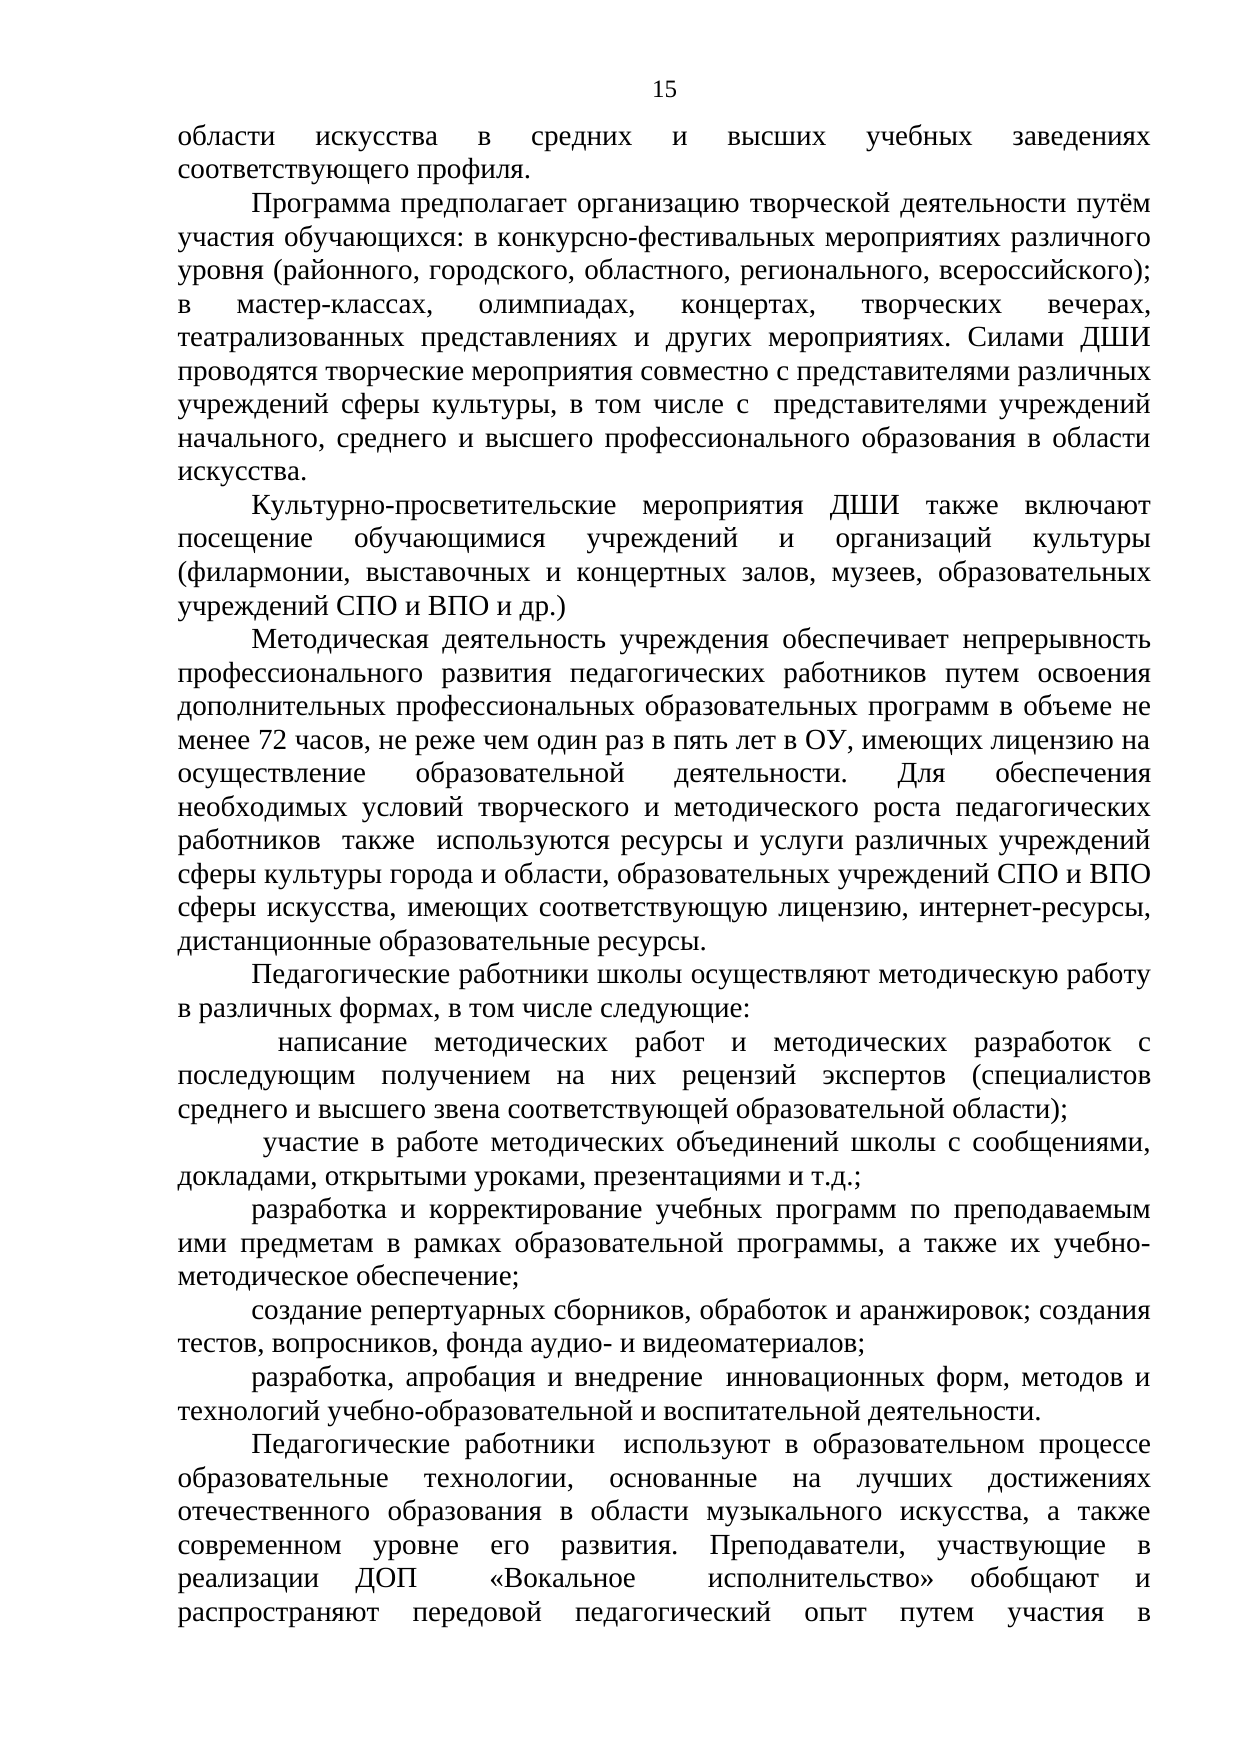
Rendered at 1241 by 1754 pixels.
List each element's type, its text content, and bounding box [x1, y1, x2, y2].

text Программа предполагает организацию творческой деятельности путём участия обучающихся: в конкурсно-фестивальных мероприятиях различного уровня (районного, городского, областного, регионального, всероссийского); в мастер-классах, олимпиадах, концертах, творческих вечерах, театрализованных представлениях и других мероприятиях. Силами ДШИ проводятся творческие мероприятия совместно с представителями различных учреждений сферы культуры, в том числе с представителями учреждений начального, среднего и высшего профессионального образования в области искусства. [177, 185, 1152, 487]
text участие в работе методических объединений школы с сообщениями, докладами, открытыми уроками, презентациями и т.д.; [177, 1124, 1152, 1191]
text Культурно-просветительские мероприятия ДШИ также включают посещение обучающимися учреждений и организаций культуры (филармонии, выставочных и концертных залов, музеев, образовательных учреждений СПО и ВПО и др.) [177, 487, 1152, 621]
text разработка, апробация и внедрение инновационных форм, методов и технологий учебно-образовательной и воспитательной деятельности. [177, 1359, 1152, 1426]
text Методическая деятельность учреждения обеспечивает непрерывность профессионального развития педагогических работников путем освоения дополнительных профессиональных образовательных программ в объеме не менее 72 часов, не реже чем один раз в пять лет в ОУ, имеющих лицензию на осуществление образовательной деятельности. Для обеспечения необходимых условий творческого и методического роста педагогических работников также используются ресурсы и услуги различных учреждений сферы культуры города и области, образовательных учреждений СПО и ВПО сферы искусства, имеющих соответствующую лицензию, интернет-ресурсы, дистанционные образовательные ресурсы. [177, 621, 1152, 957]
text Педагогические работники школы осуществляют методическую работу в различных формах, в том числе следующие: [177, 957, 1152, 1024]
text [177, 118, 1152, 185]
text разработка и корректирование учебных программ по преподаваемым ими предметам в рамках образовательной программы, а также их учебно-методическое обеспечение; [177, 1191, 1152, 1292]
text написание методических работ и методических разработок с последующим получением на них рецензий экспертов (специалистов среднего и высшего звена соответствующей образовательной области); [177, 1024, 1152, 1124]
text создание репертуарных сборников, обработок и аранжировок; создания тестов, вопросников, фонда аудио- и видеоматериалов; [177, 1292, 1152, 1359]
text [177, 1426, 1152, 1627]
